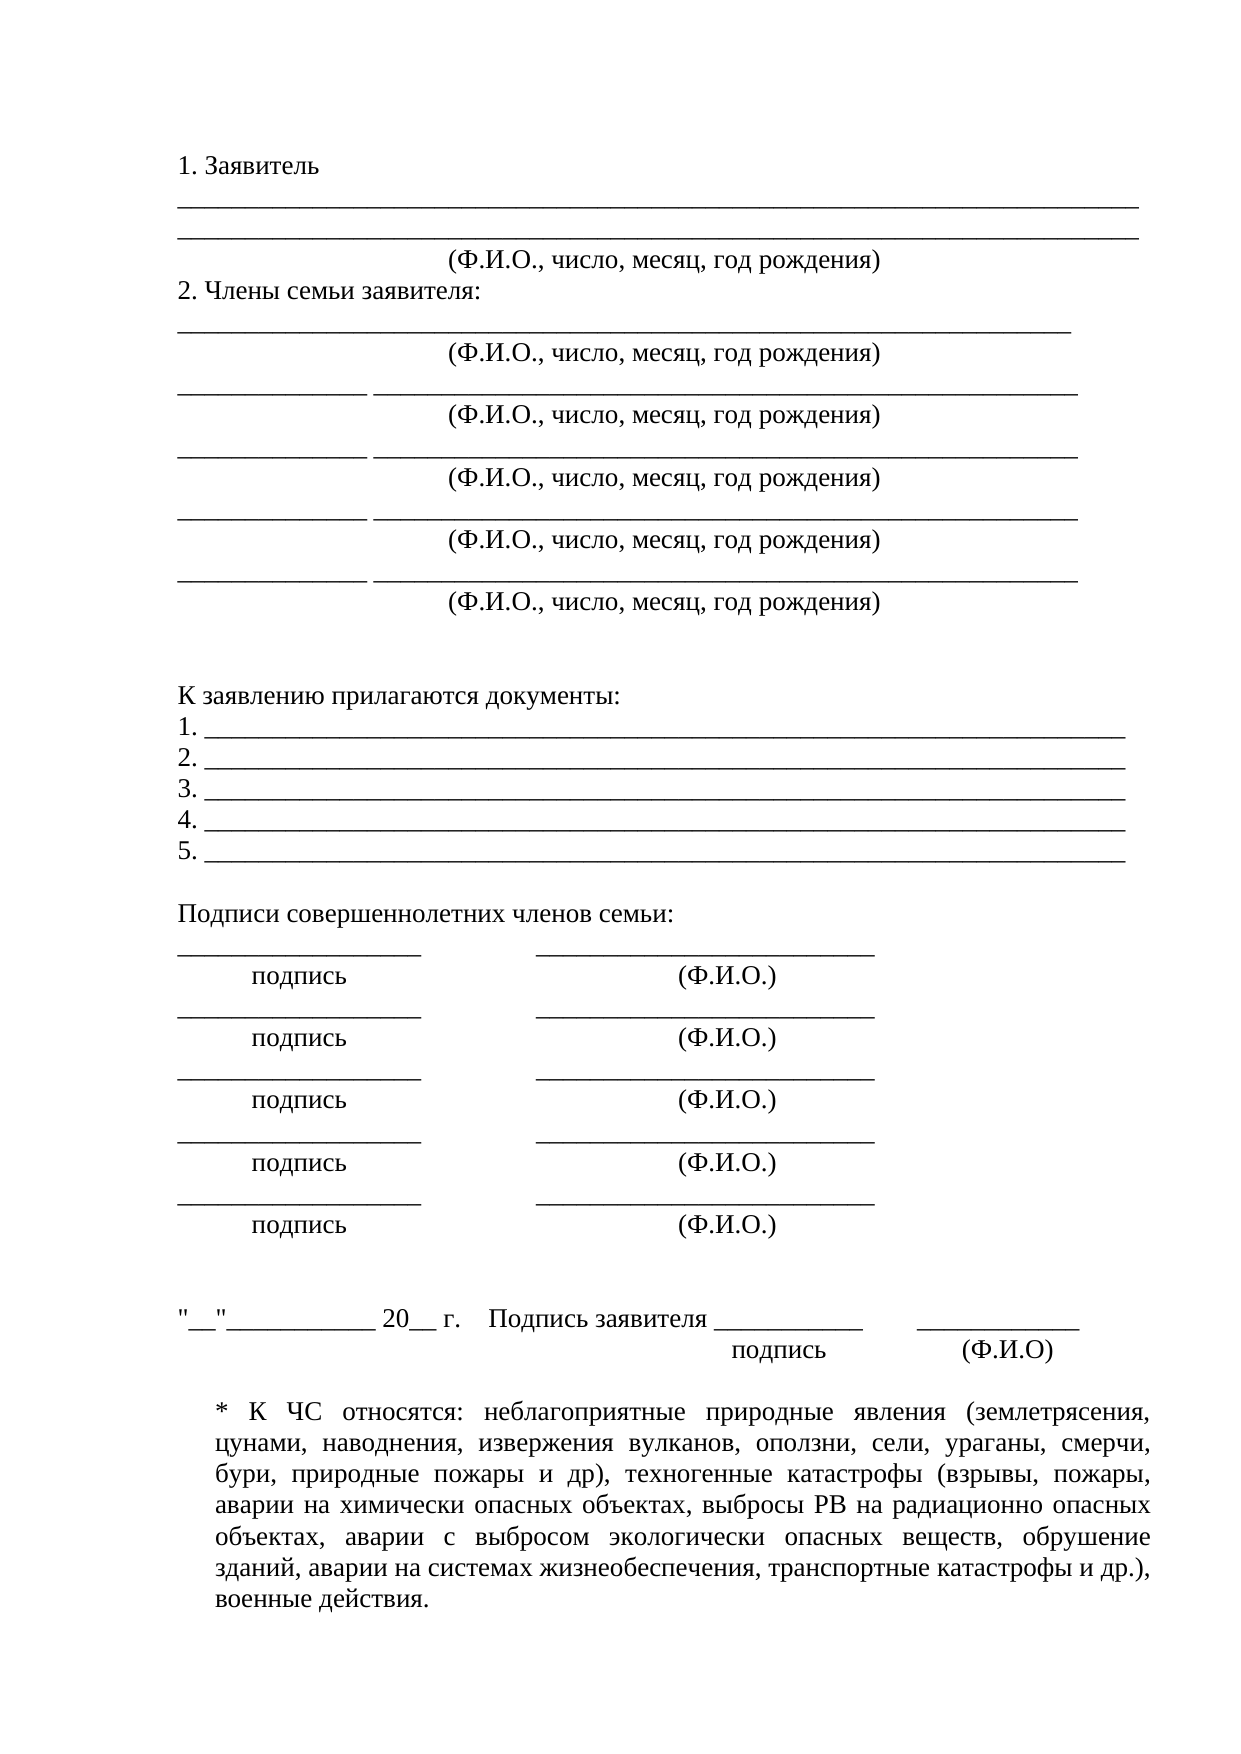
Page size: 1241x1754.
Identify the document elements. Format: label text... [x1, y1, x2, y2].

text __________________ _________________________ [177, 928, 1152, 959]
text __________________ _________________________ [177, 1115, 1152, 1146]
text 3. ____________________________________________________________________ [177, 772, 1152, 803]
text "__"___________ 20__ г. Подпись заявителя ___________ ____________ [177, 1302, 1152, 1333]
text подпись (Ф.И.О.) [177, 1084, 1152, 1115]
text ______________ ____________________________________________________ [177, 429, 1152, 461]
text подпись (Ф.И.О.) [177, 1146, 1152, 1177]
text 4. ____________________________________________________________________ [177, 803, 1152, 834]
text __________________ _________________________ [177, 990, 1152, 1021]
text (Ф.И.О., число, месяц, год рождения) [177, 398, 1152, 429]
text К заявлению прилагаются документы: [177, 679, 1152, 710]
text ______________ ____________________________________________________ [177, 367, 1152, 398]
text подпись (Ф.И.О.) [177, 959, 1152, 990]
text подпись (Ф.И.О.) [177, 1021, 1152, 1052]
text __________________ _________________________ [177, 1052, 1152, 1084]
text 1. ____________________________________________________________________ [177, 710, 1152, 741]
text 2. ____________________________________________________________________ [177, 741, 1152, 772]
text 5. ____________________________________________________________________ [177, 834, 1152, 866]
text (Ф.И.О., число, месяц, год рождения) [177, 461, 1152, 492]
text * К ЧС относятся: неблагоприятные природные явления (землетрясения, цунами, наводнения, извержения вулканов, оползни, сели, ураганы, смерчи, бури, природные пожары и др), техногенные катастрофы (взрывы, пожары, аварии на химически опасных объектах, выбросы РВ на радиационно опасных объектах, аварии с выбросом экологически опасных веществ, обрушение зданий, аварии на системах жизнеобеспечения, транспортные катастрофы и др.), военные действия. [215, 1395, 1152, 1613]
text Подписи совершеннолетних членов семьи: [177, 897, 1152, 928]
text 2. Члены семьи заявителя: __________________________________________________________________ [177, 274, 1152, 336]
text __________________ _________________________ [177, 1177, 1152, 1208]
text (Ф.И.О., число, месяц, год рождения) [177, 243, 1152, 274]
text подпись (Ф.И.О) [177, 1333, 1152, 1364]
text 1. Заявитель [177, 149, 1152, 180]
text (Ф.И.О., число, месяц, год рождения) [177, 336, 1152, 367]
text ______________________________________________________________________________________________________________________________________________ [177, 180, 1152, 243]
text ______________ ____________________________________________________ [177, 554, 1152, 585]
text подпись (Ф.И.О.) [177, 1208, 1152, 1239]
text (Ф.И.О., число, месяц, год рождения) [177, 585, 1152, 616]
text ______________ ____________________________________________________ [177, 492, 1152, 523]
text (Ф.И.О., число, месяц, год рождения) [177, 523, 1152, 554]
